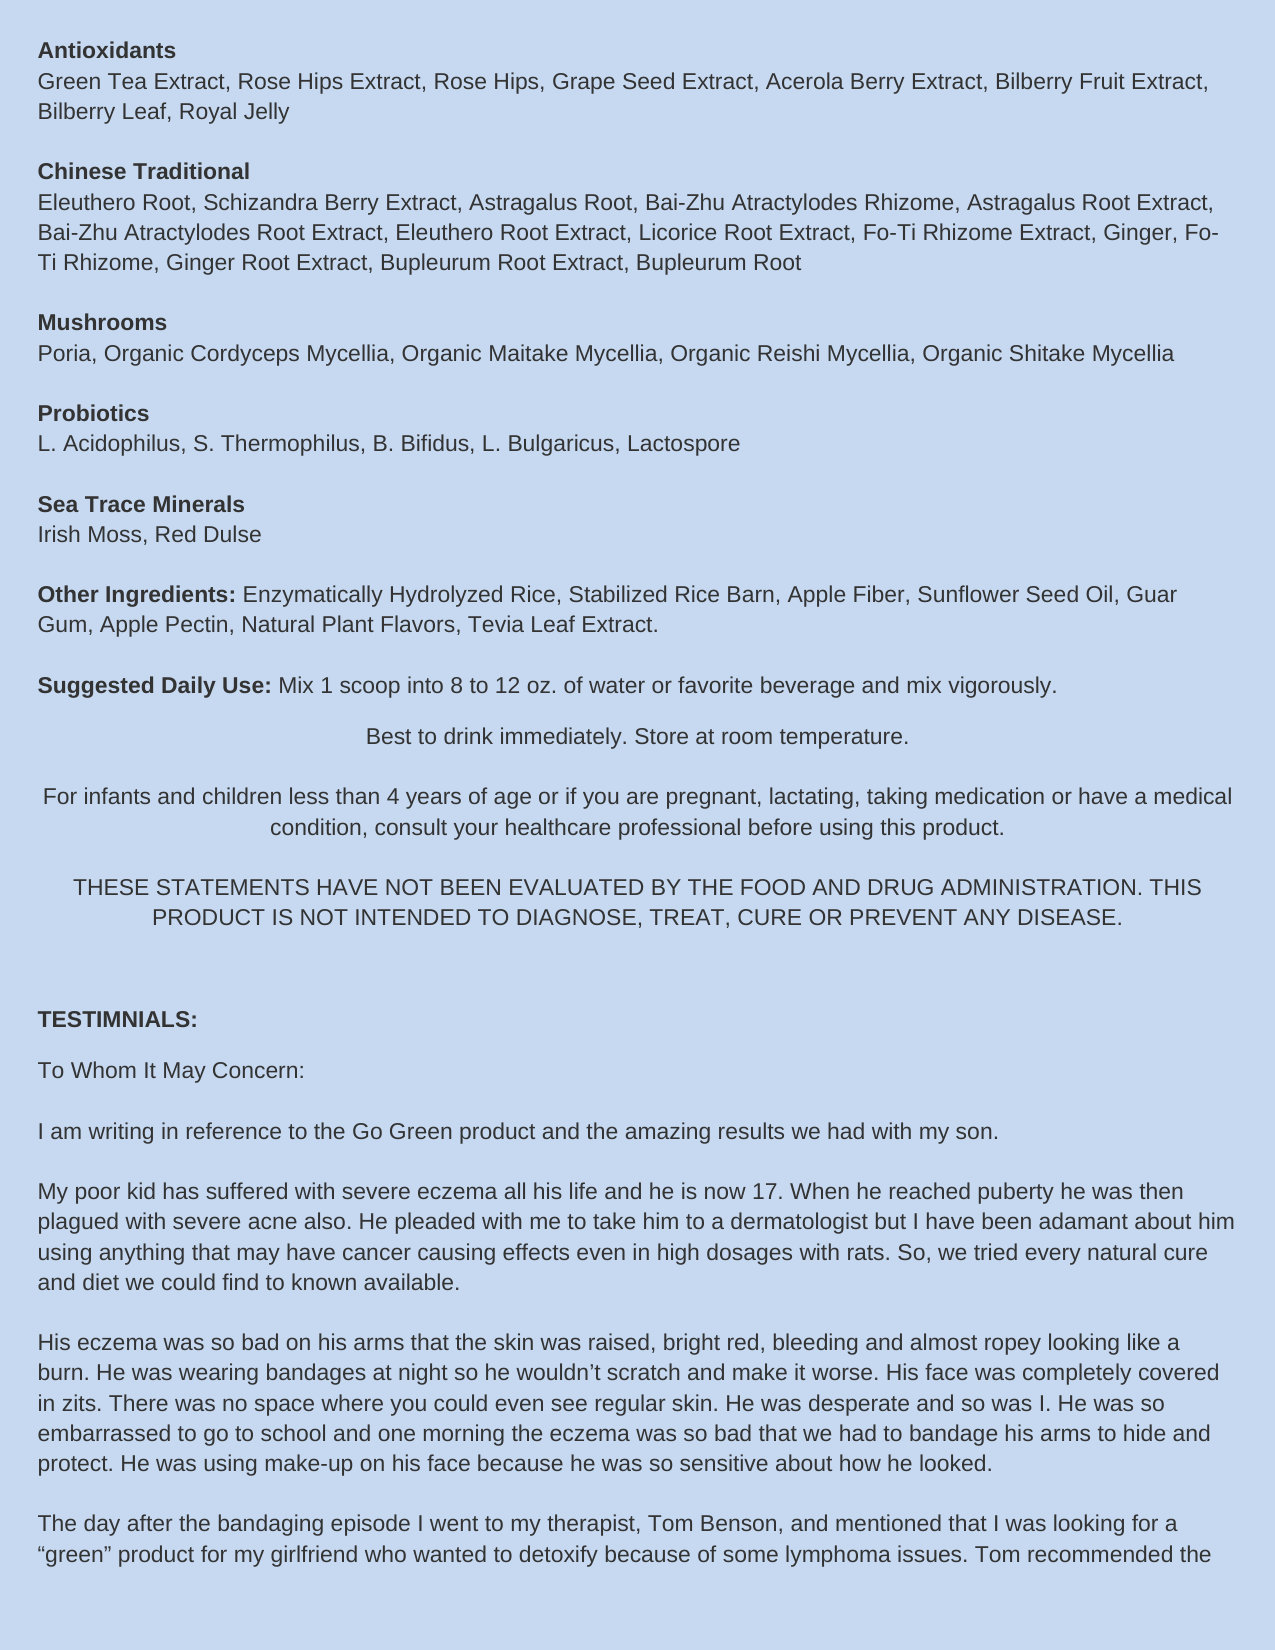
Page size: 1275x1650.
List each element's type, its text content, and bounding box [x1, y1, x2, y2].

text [37, 1057, 1237, 1567]
text TESTIMNIALS: [37, 1006, 1237, 1033]
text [37, 37, 1237, 698]
text Best to drink immediately. Store at room temperature. For infants and children less than 4 years of age or if you are pregnant, lactating, taking medication or have a medical condition, consult your healthcare professional before using this product. THESE STATEMENTS HAVE NOT BEEN EVALUATED BY THE FOOD AND DRUG ADMINISTRATION. THIS PRODUCT IS NOT INTENDED TO DIAGNOSE, TREAT, CURE OR PREVENT ANY DISEASE. [37, 723, 1237, 931]
